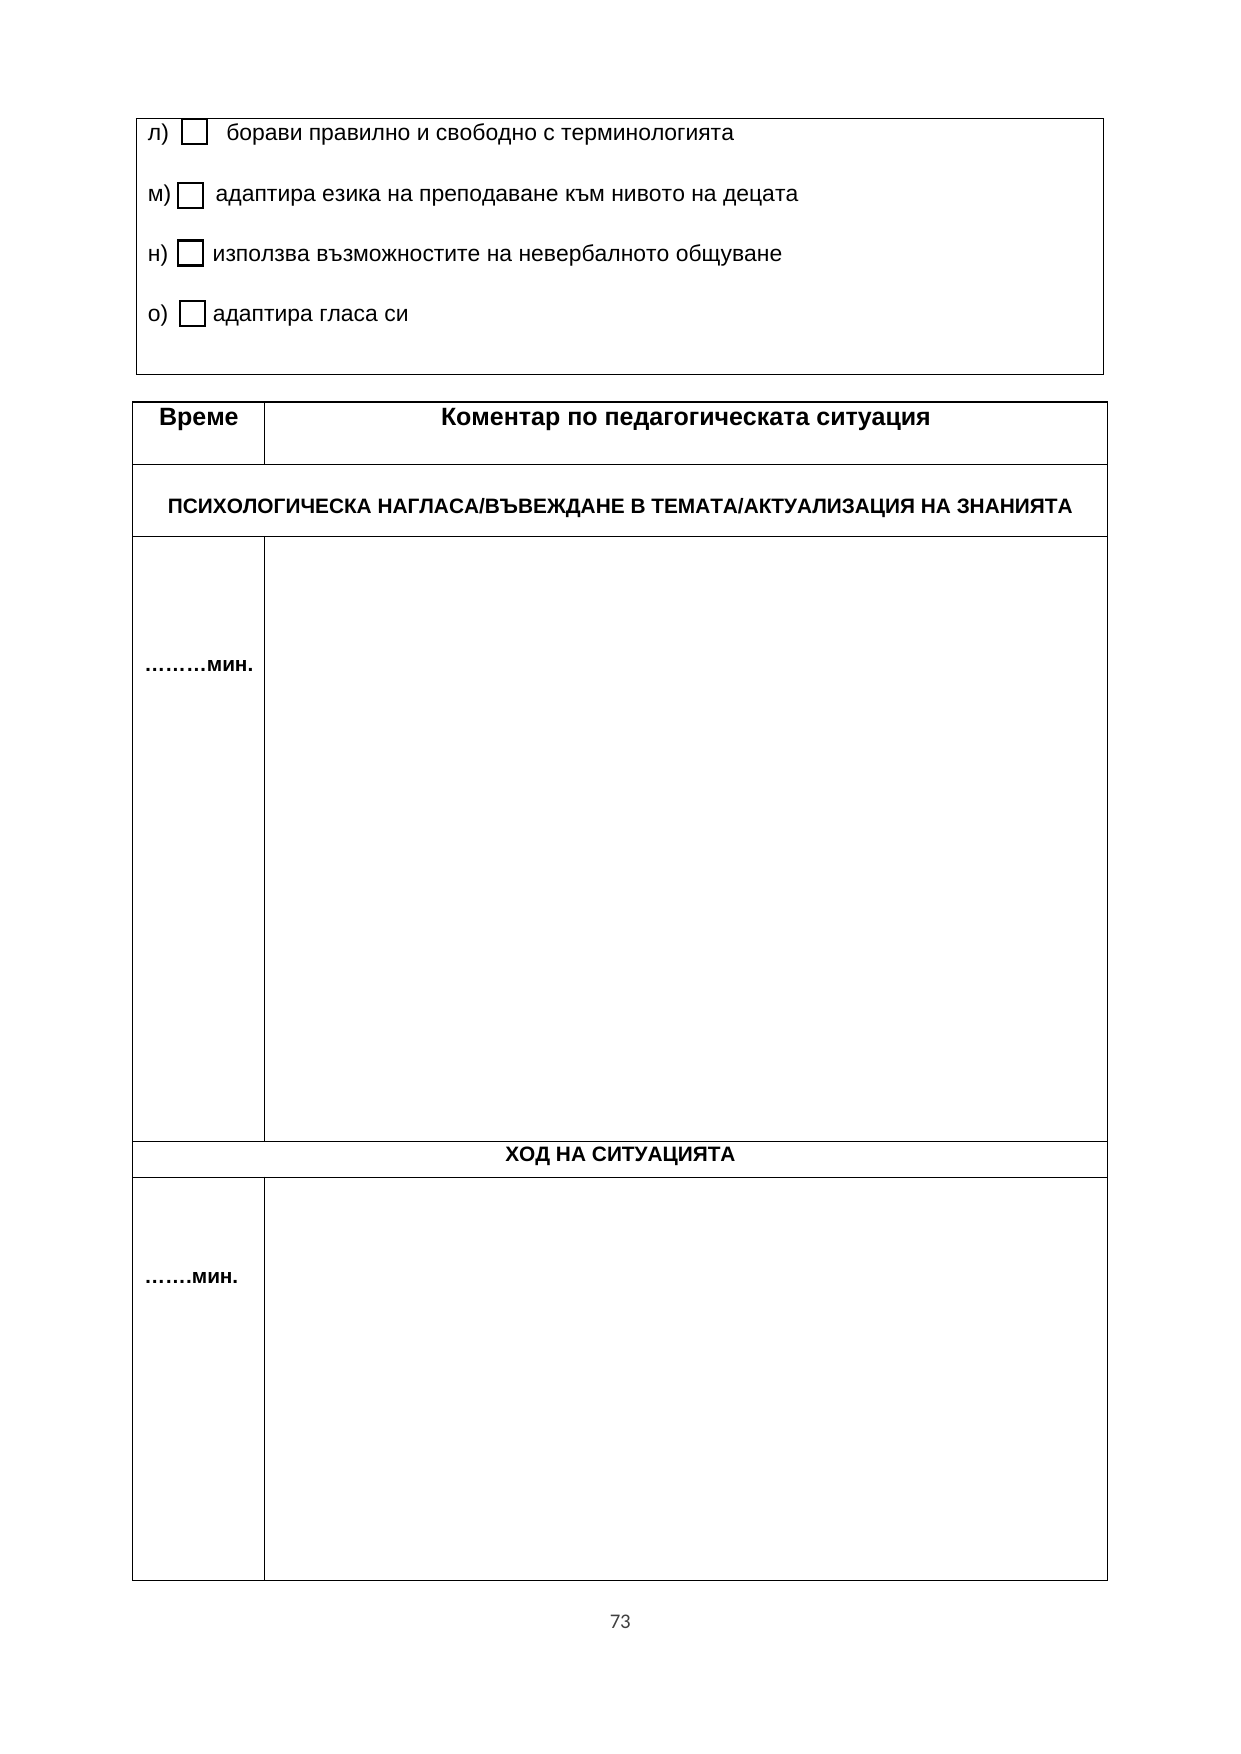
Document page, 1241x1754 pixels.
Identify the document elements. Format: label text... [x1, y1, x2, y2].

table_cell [137, 119, 1103, 374]
table_cell [265, 1178, 1107, 1580]
table_header Време [133, 403, 264, 464]
table_cell …….мин. [133, 1178, 264, 1580]
table_cell [265, 537, 1107, 1141]
table_cell ………мин. [133, 537, 264, 1141]
table_cell ПСИХОЛОГИЧЕСКА НАГЛАСА/ВЪВЕЖДАНЕ В ТЕМАТА/АКТУАЛИЗАЦИЯ НА ЗНАНИЯТА [133, 465, 1107, 536]
table_header Коментар по педагогическата ситуация [265, 403, 1107, 464]
table_cell ХОД НА СИТУАЦИЯТА [133, 1142, 1107, 1177]
